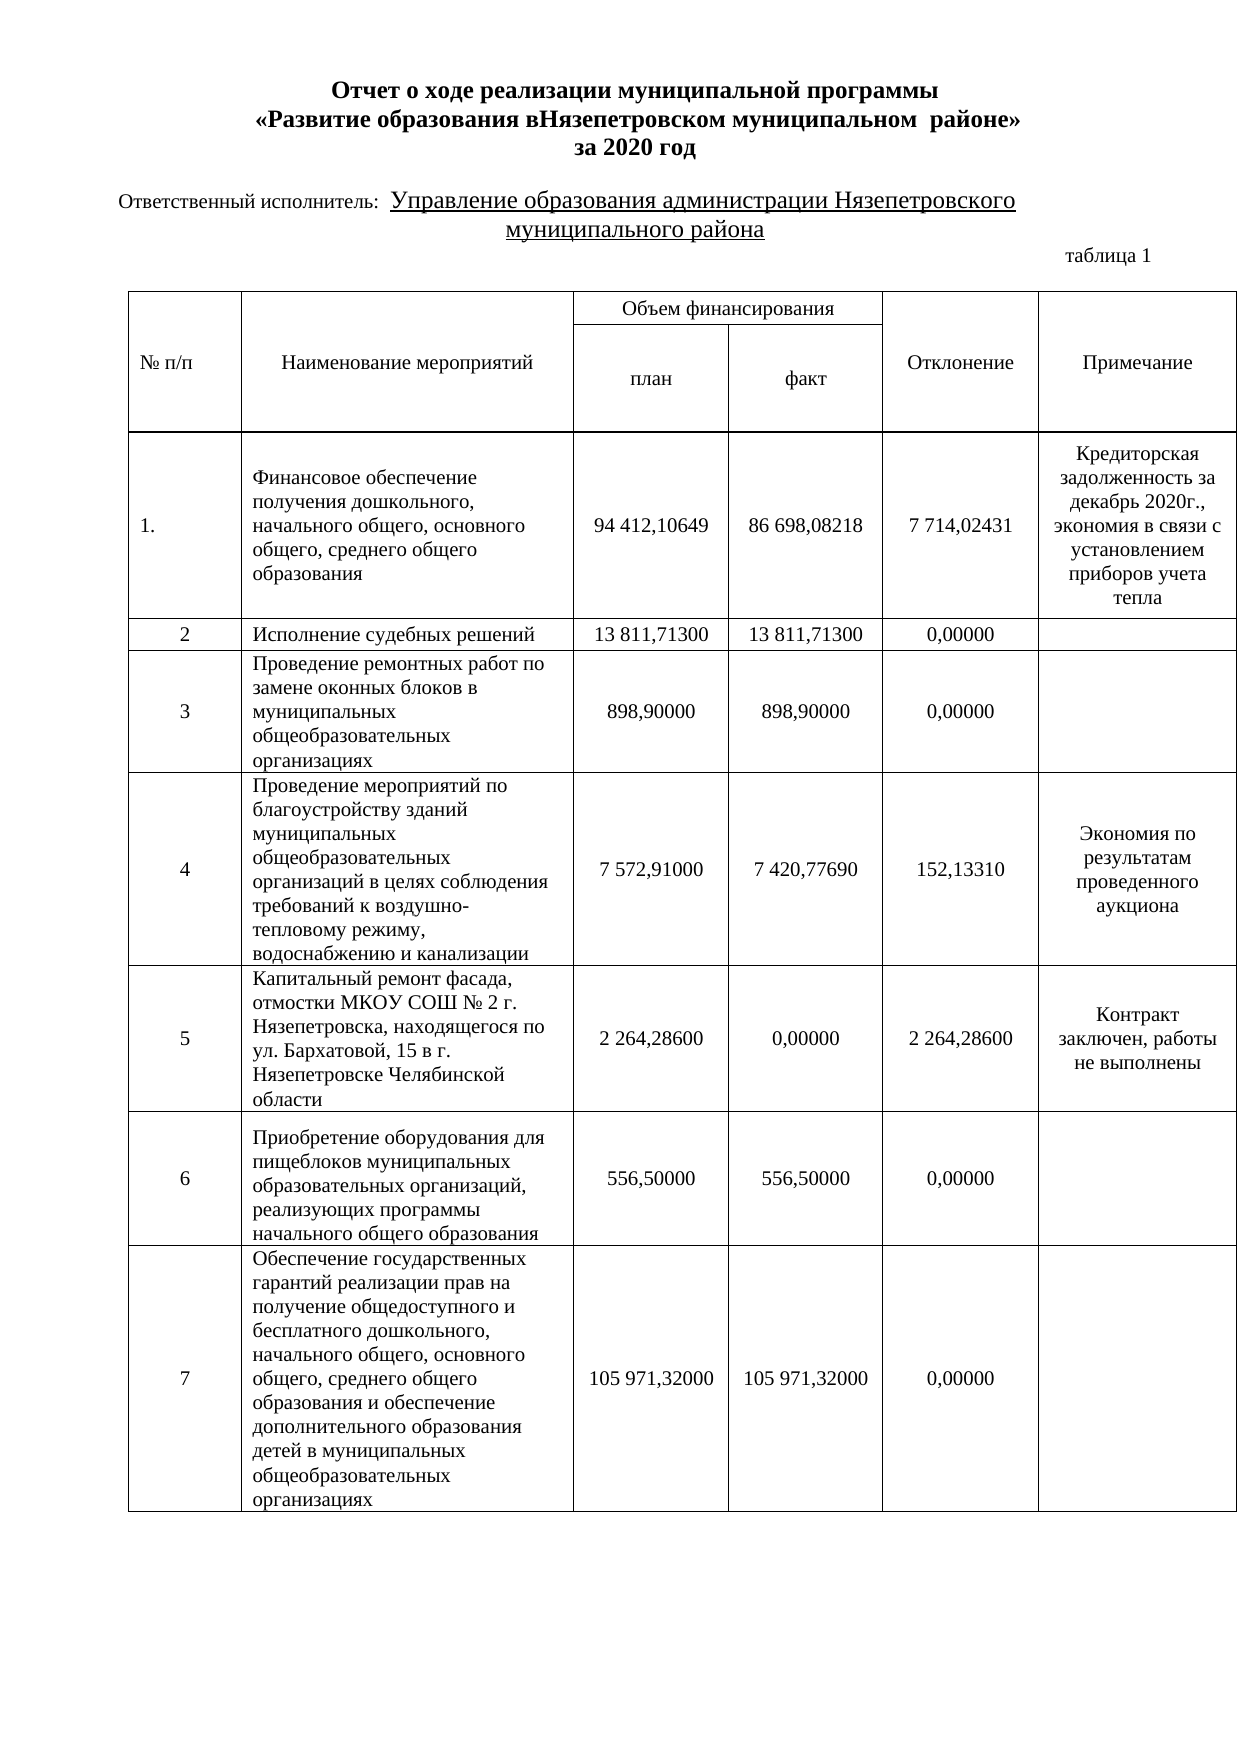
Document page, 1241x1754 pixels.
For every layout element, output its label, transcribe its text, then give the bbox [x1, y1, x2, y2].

text Отчет о ходе реализации муниципальной программы [118, 75, 1152, 104]
table_header Примечание [1039, 292, 1236, 431]
table_cell 4 [129, 773, 241, 965]
table_cell 105 971,32000 [729, 1246, 882, 1511]
table_cell план [574, 325, 728, 431]
table_cell 7 572,91000 [574, 773, 728, 965]
table_cell Контракт заключен, работы не выполнены [1039, 966, 1236, 1111]
table_cell 152,13310 [883, 773, 1038, 965]
table_cell 0,00000 [883, 1246, 1038, 1511]
table_cell Проведение мероприятий по благоустройству зданий муниципальных общеобразовательных организаций в целях соблюдения требований к воздушно-тепловому режиму, водоснабжению и канализации [242, 773, 573, 965]
table_cell [1039, 1112, 1236, 1245]
table_cell 86 698,08218 [729, 433, 882, 617]
table_cell 0,00000 [883, 1112, 1038, 1245]
table_header Отклонение [883, 292, 1038, 431]
table_header Объем финансирования [574, 292, 882, 324]
text за 2020 год [118, 132, 1152, 161]
table_cell 94 412,10649 [574, 433, 728, 617]
table_cell 7 [129, 1246, 241, 1511]
table_cell Капитальный ремонт фасада, отмостки МКОУ СОШ № 2 г. Нязепетровска, находящегося по ул. Бархатовой, 15 в г. Нязепетровске Челябинской области [242, 966, 573, 1111]
table_cell 7 714,02431 [883, 433, 1038, 617]
table_cell [1039, 619, 1236, 650]
table_header Наименование мероприятий [242, 292, 573, 431]
table_cell 105 971,32000 [574, 1246, 728, 1511]
table_cell 6 [129, 1112, 241, 1245]
table_cell 3 [129, 651, 241, 772]
table_cell 0,00000 [883, 651, 1038, 772]
table_cell Экономия по результатам проведенного аукциона [1039, 773, 1236, 965]
table_cell [1039, 1246, 1236, 1511]
table_cell [1039, 651, 1236, 772]
table_cell Проведение ремонтных работ по замене оконных блоков в муниципальных общеобразовательных организациях [242, 651, 573, 772]
table_cell 0,00000 [883, 619, 1038, 650]
table_cell 13 811,71300 [574, 619, 728, 650]
table_cell 898,90000 [574, 651, 728, 772]
table_cell 2 264,28600 [574, 966, 728, 1111]
table_cell 7 420,77690 [729, 773, 882, 965]
text Ответственный исполнитель: Управление образования администрации Нязепетровского [118, 185, 1152, 214]
table_cell Финансовое обеспечение получения дошкольного, начального общего, основного общего, среднего общего образования [242, 433, 573, 617]
table_cell 556,50000 [729, 1112, 882, 1245]
table_cell 2 [129, 619, 241, 650]
table_cell 898,90000 [729, 651, 882, 772]
text таблица 1 [118, 243, 1152, 267]
text муниципального района [118, 214, 1152, 243]
table_cell Обеспечение государственных гарантий реализации прав на получение общедоступного и бесплатного дошкольного, начального общего, основного общего, среднего общего образования и обеспечение дополнительного образования детей в муниципальных общеобразовательных организациях [242, 1246, 573, 1511]
table_cell 13 811,71300 [729, 619, 882, 650]
table_cell 1. [129, 433, 241, 617]
table_header № п/п [129, 292, 241, 431]
table_cell 2 264,28600 [883, 966, 1038, 1111]
table_cell 556,50000 [574, 1112, 728, 1245]
table_cell 5 [129, 966, 241, 1111]
table_cell факт [729, 325, 882, 431]
table_cell Кредиторская задолженность за декабрь 2020г., экономия в связи с установлением приборов учета тепла [1039, 433, 1236, 617]
table_cell 0,00000 [729, 966, 882, 1111]
table_cell Исполнение судебных решений [242, 619, 573, 650]
text «Развитие образования вНязепетровском муниципальном районе» [118, 104, 1152, 132]
table_cell Приобретение оборудования для пищеблоков муниципальных образовательных организаций, реализующих программы начального общего образования [242, 1112, 573, 1245]
